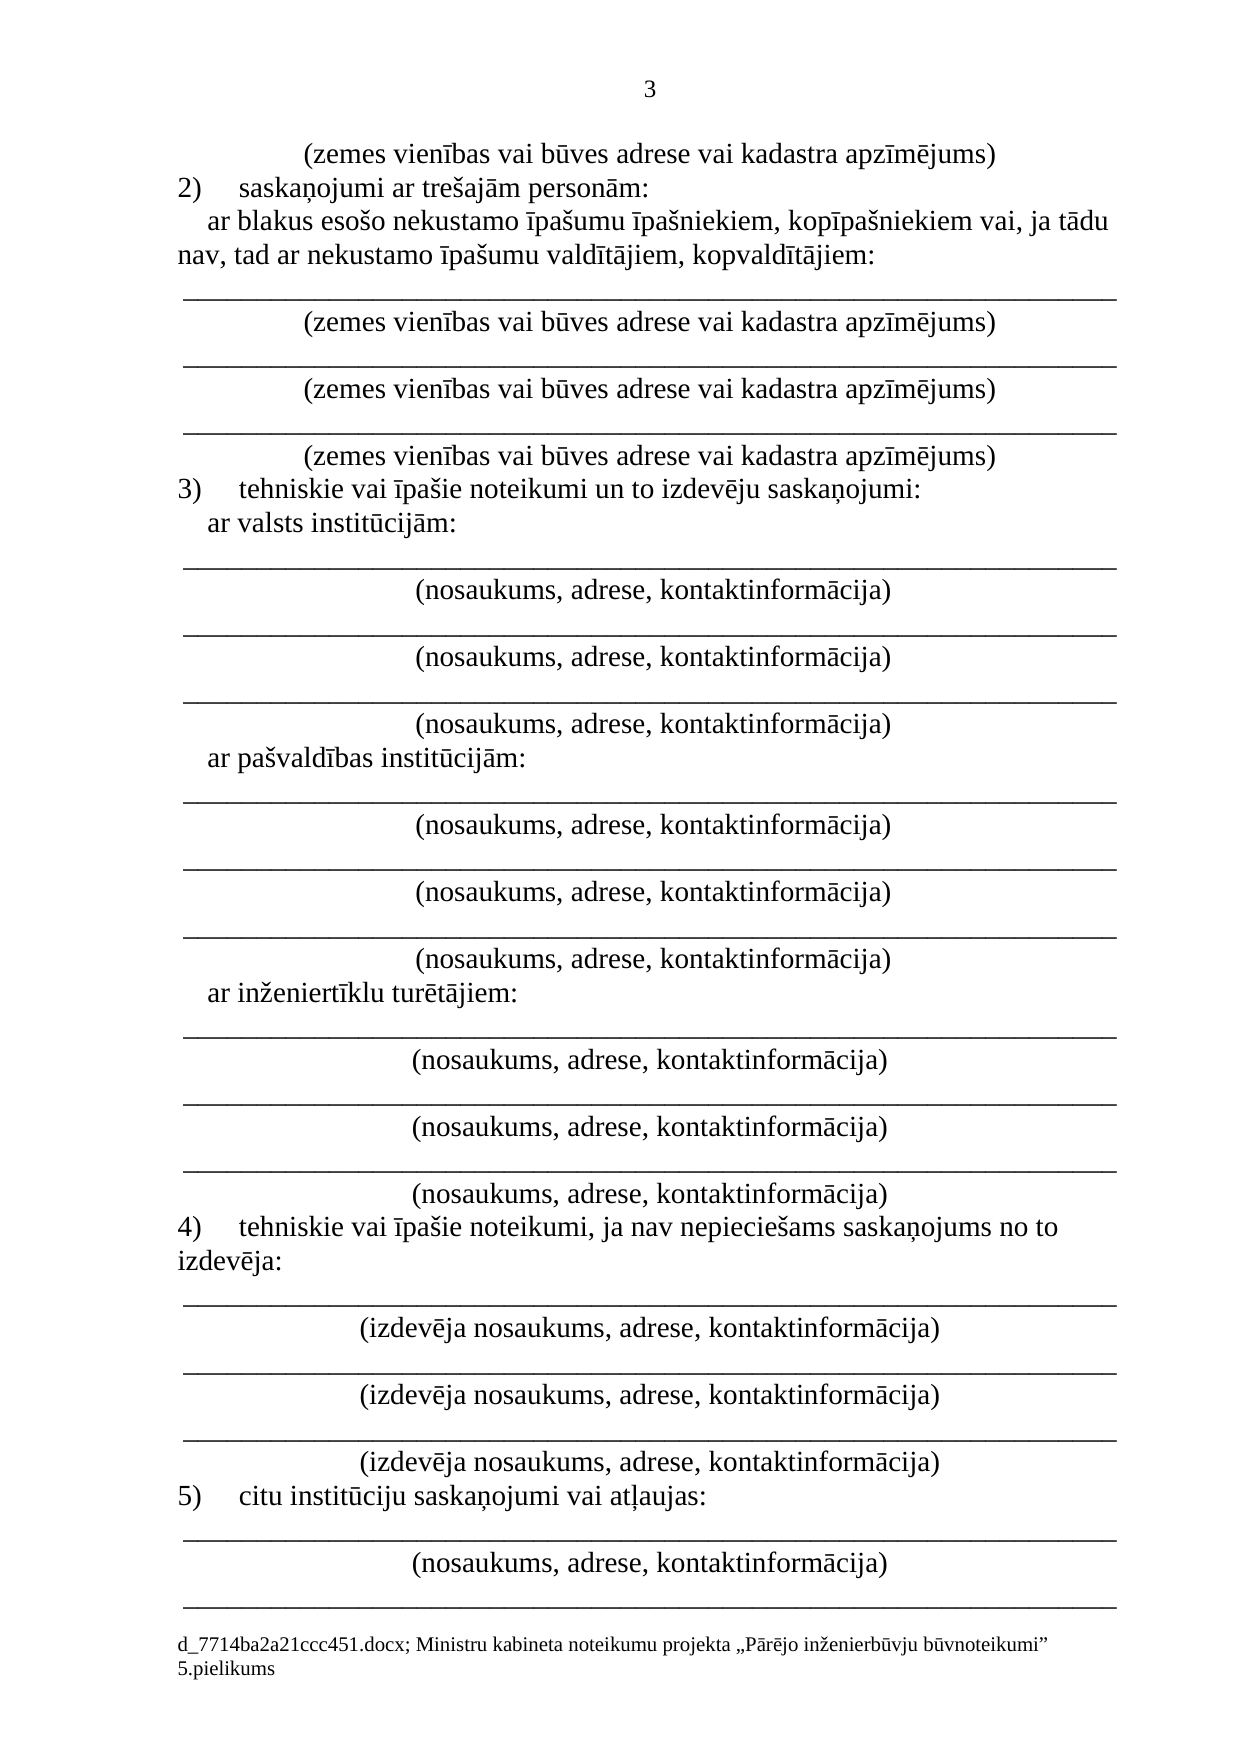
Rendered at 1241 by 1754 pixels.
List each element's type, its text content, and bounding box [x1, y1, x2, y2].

text (zemes vienības vai būves adrese vai kadastra apzīmējums) [177, 304, 1122, 337]
text ________________________________________________________________ [177, 1277, 1122, 1310]
text (izdevēja nosaukums, adrese, kontaktinformācija) [177, 1444, 1122, 1478]
text (izdevēja nosaukums, adrese, kontaktinformācija) [177, 1310, 1122, 1344]
text (nosaukums, adrese, kontaktinformācija) [177, 1176, 1122, 1209]
text ________________________________________________________________ [177, 1411, 1122, 1444]
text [177, 1511, 1122, 1545]
text ________________________________________________________________ [177, 1344, 1122, 1377]
text (zemes vienības vai būves adrese vai kadastra apzīmējums) [177, 371, 1122, 404]
text (nosaukums, adrese, kontaktinformācija) [177, 807, 1122, 841]
text (nosaukums, adrese, kontaktinformācija) [177, 1042, 1122, 1075]
text (nosaukums, adrese, kontaktinformācija) [177, 874, 1122, 908]
text 4)  tehniskie vai īpašie noteikumi, ja nav nepieciešams saskaņojums no to izdevēja: [177, 1209, 1122, 1277]
text ________________________________________________________________ [177, 606, 1122, 639]
text  ar blakus esošo nekustamo īpašumu īpašniekiem, kopīpašniekiem vai, ja tādu nav, tad ar nekustamo īpašumu valdītājiem, kopvaldītājiem: [177, 203, 1122, 270]
text 3)  tehniskie vai īpašie noteikumi un to izdevēju saskaņojumi: [177, 472, 1122, 505]
text ________________________________________________________________ [177, 337, 1122, 371]
text ________________________________________________________________ [177, 673, 1122, 706]
text (nosaukums, adrese, kontaktinformācija) [177, 941, 1122, 975]
text ________________________________________________________________ [177, 270, 1122, 304]
text ________________________________________________________________ [177, 1075, 1122, 1109]
text ________________________________________________________________ [177, 908, 1122, 941]
text ________________________________________________________________ [177, 841, 1122, 874]
text (izdevēja nosaukums, adrese, kontaktinformācija) [177, 1377, 1122, 1411]
text 5)  citu institūciju saskaņojumi vai atļaujas: [177, 1478, 1122, 1511]
text (zemes vienības vai būves adrese vai kadastra apzīmējums) [177, 438, 1122, 472]
text 2)  saskaņojumi ar trešajām personām: [177, 170, 1122, 203]
text (nosaukums, adrese, kontaktinformācija) [177, 1545, 1122, 1578]
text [177, 136, 1122, 170]
text (nosaukums, adrese, kontaktinformācija) [177, 572, 1122, 606]
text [177, 1578, 1122, 1612]
text (nosaukums, adrese, kontaktinformācija) [177, 1109, 1122, 1142]
text ________________________________________________________________ [177, 1142, 1122, 1176]
text (nosaukums, adrese, kontaktinformācija) [177, 706, 1122, 740]
text  ar valsts institūcijām: [177, 505, 1122, 539]
text ________________________________________________________________ [177, 773, 1122, 807]
text ________________________________________________________________ [177, 404, 1122, 438]
text (nosaukums, adrese, kontaktinformācija) [177, 639, 1122, 673]
text ________________________________________________________________ [177, 1008, 1122, 1042]
text  ar pašvaldības institūcijām: [177, 740, 1122, 773]
text ________________________________________________________________ [177, 539, 1122, 572]
text  ar inženiertīklu turētājiem: [177, 975, 1122, 1008]
